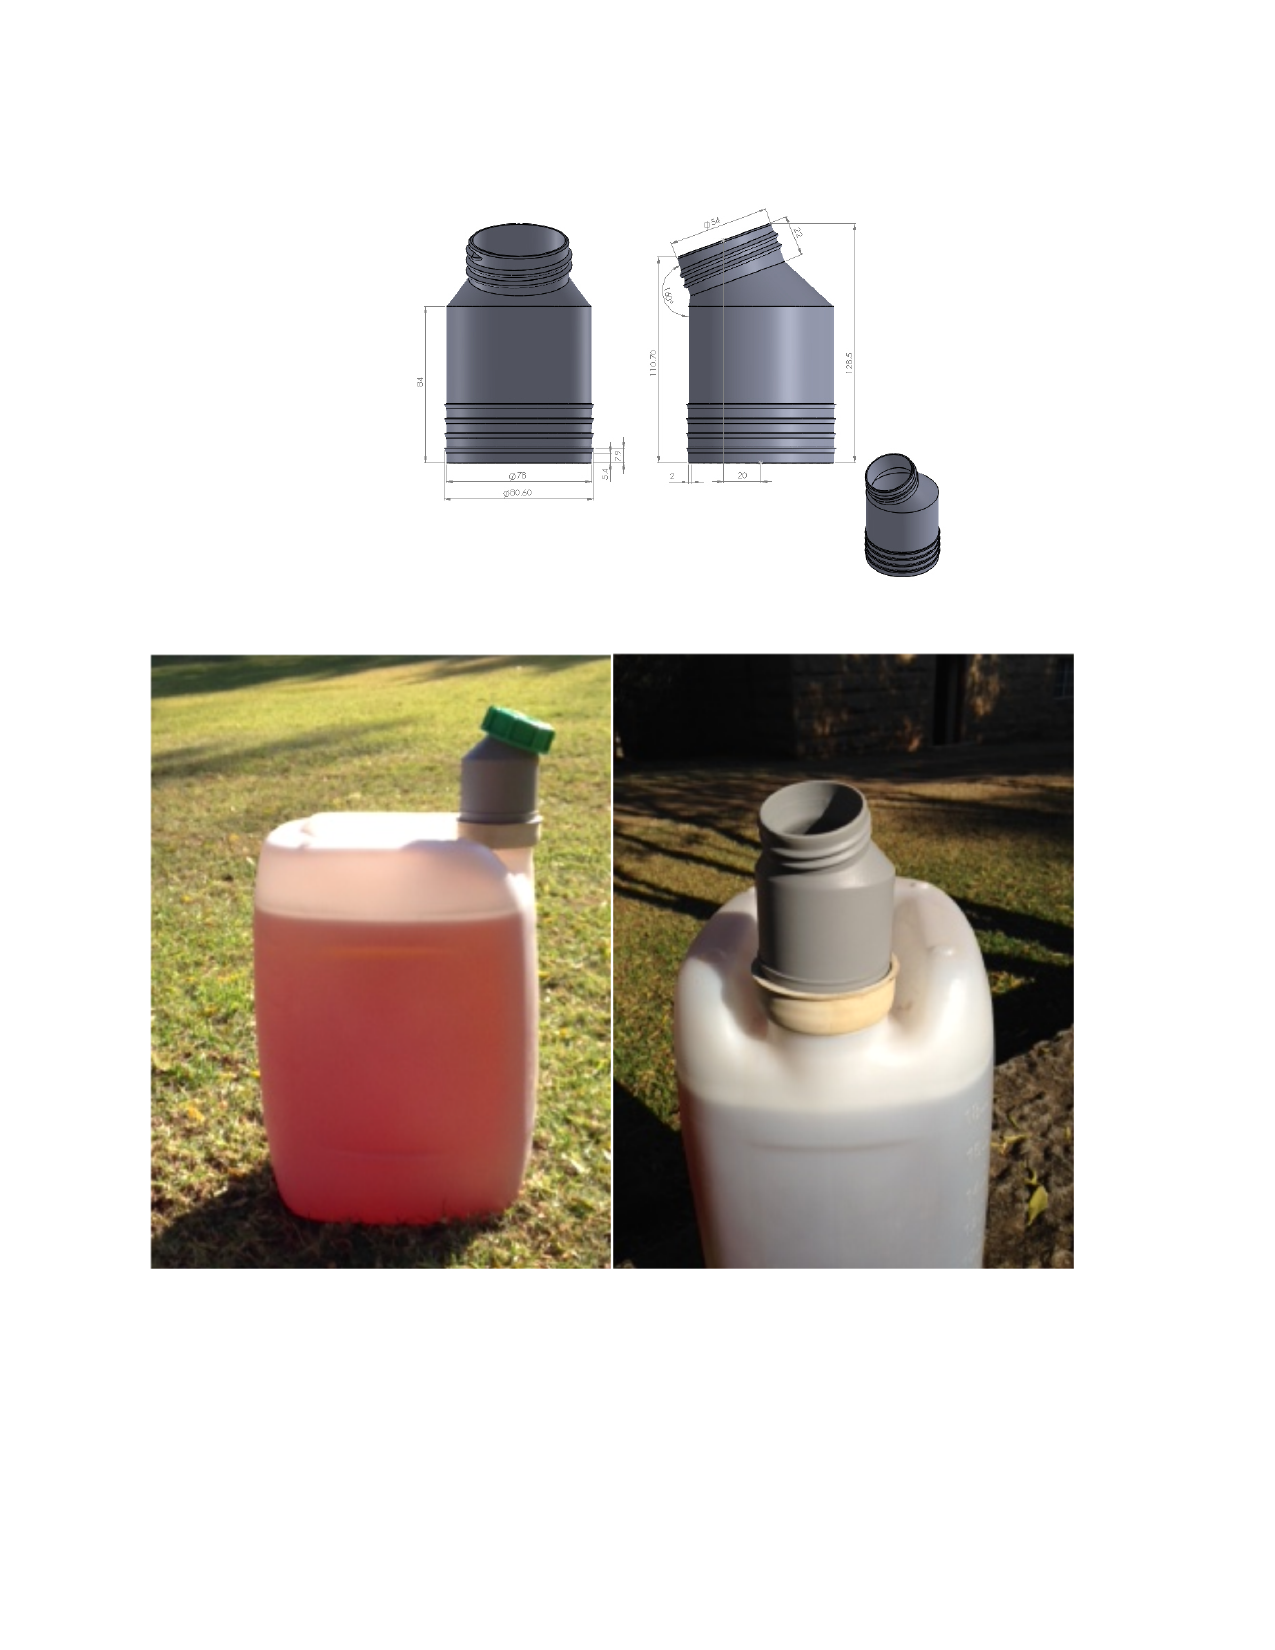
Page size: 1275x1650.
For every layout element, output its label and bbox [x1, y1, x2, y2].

picture [150, 150, 1125, 628]
picture [152, 656, 610, 1268]
picture [614, 655, 1073, 1268]
